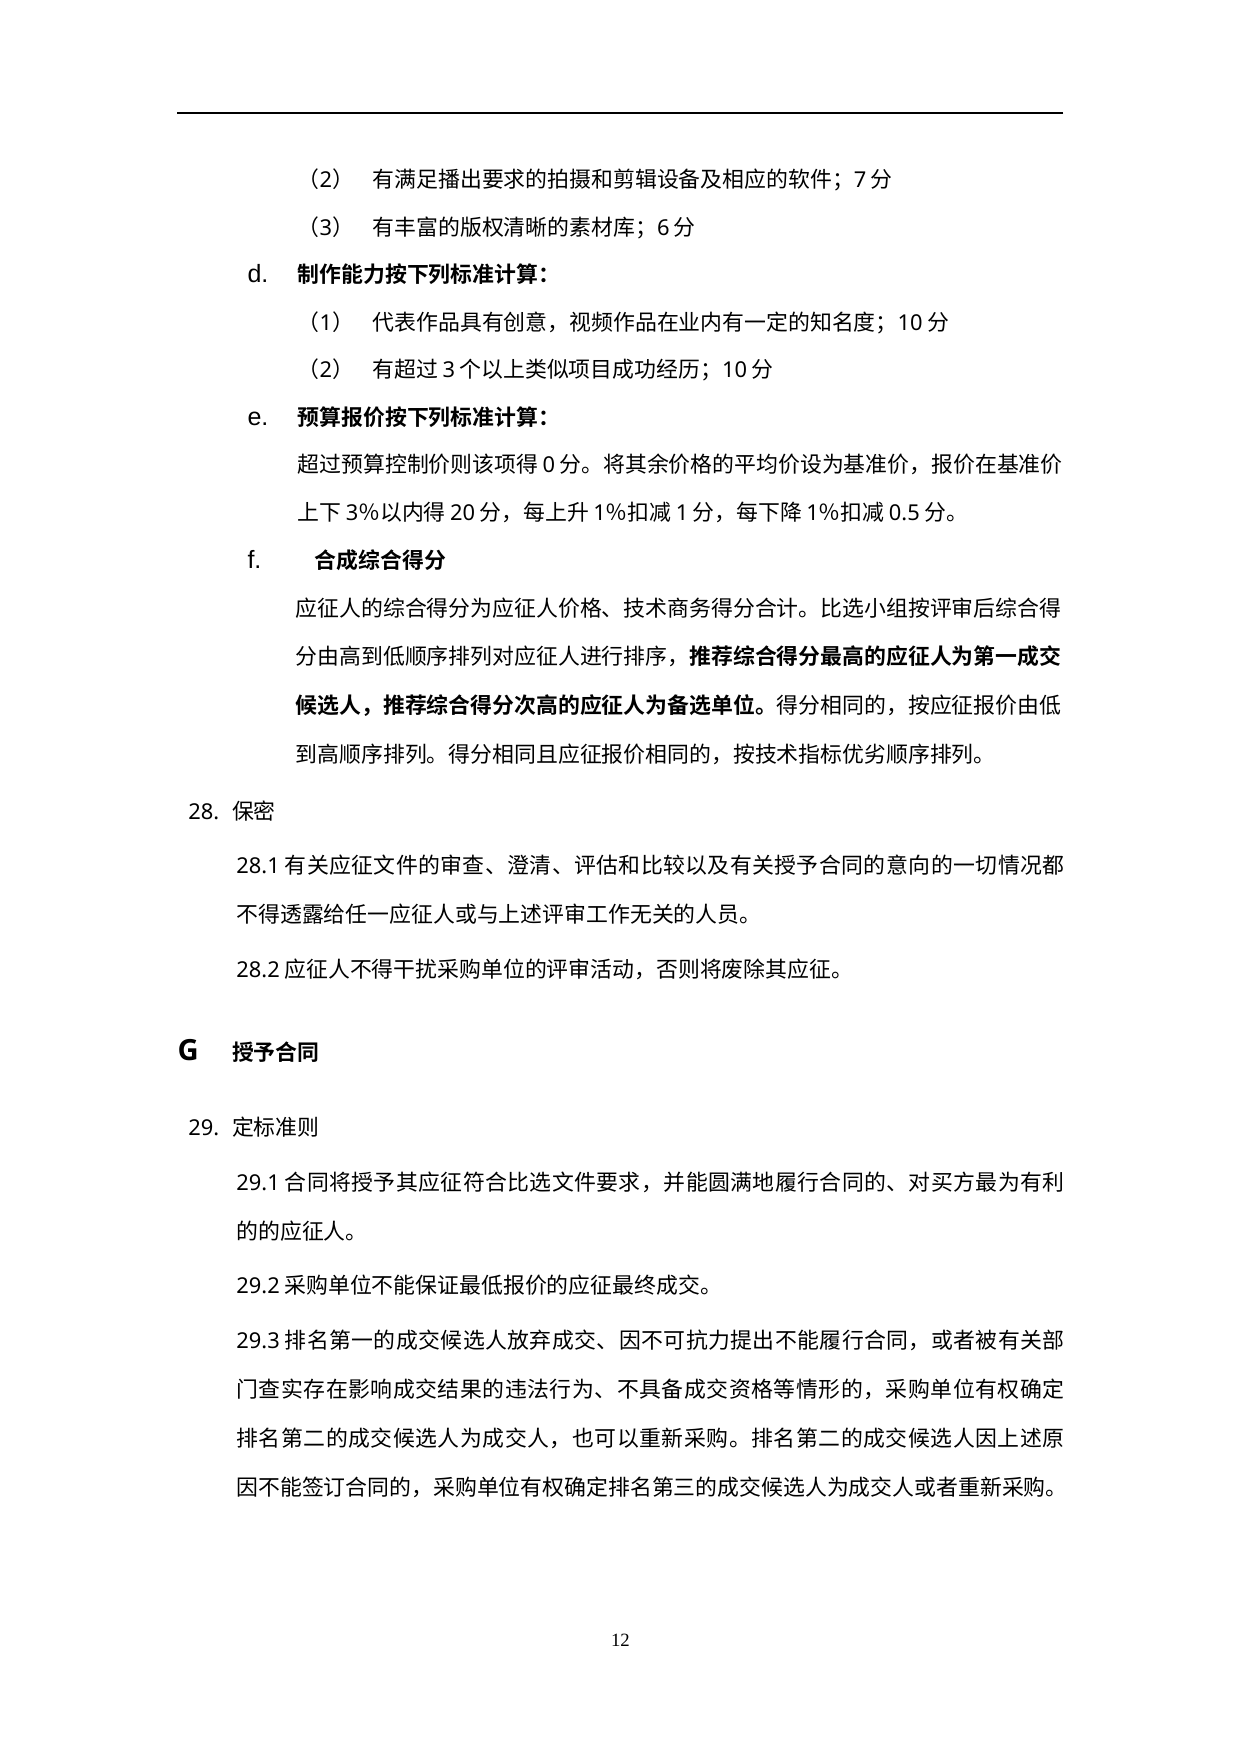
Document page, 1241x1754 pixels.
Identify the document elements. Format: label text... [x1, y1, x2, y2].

text 29.3排名第一的成交候选人放弃成交、因不可抗力提出不能履行合同，或者被有关部门查实存在影响成交结果的违法行为、不具备成交资格等情形的，采购单位有权确定排名第二的成交候选人为成交人，也可以重新采购。排名第二的成交候选人因上述原因不能签订合同的，采购单位有权确定排名第三的成交候选人为成交人或者重新采购。 [236, 1323, 1064, 1502]
list 代表作品具有创意，视频作品在业内有一定的知名度；10分 [297, 305, 1063, 336]
subtitle 定标准则 [188, 1111, 1064, 1143]
list 制作能力按下列标准计算： [247, 257, 1063, 289]
text 28.1有关应征文件的审查、澄清、评估和比较以及有关授予合同的意向的一切情况都不得透露给任一应征人或与上述评审工作无关的人员。 [236, 848, 1064, 929]
text 28.2应征人不得干扰采购单位的评审活动，否则将废除其应征。 [236, 952, 1064, 984]
text 超过预算控制价则该项得0分。将其余价格的平均价设为基准价，报价在基准价上下3％以内得20分，每上升1％扣减1分，每下降1％扣减0.5分。 [297, 447, 1063, 527]
subtitle 授予合同 [177, 1016, 1064, 1081]
text 29.1合同将授予其应征符合比选文件要求，并能圆满地履行合同的、对买方最为有利的的应征人。 [236, 1165, 1064, 1246]
text 29.2采购单位不能保证最低报价的应征最终成交。 [236, 1268, 1064, 1301]
text 应征人的综合得分为应征人价格、技术商务得分合计。比选小组按评审后综合得分由高到低顺序排列对应征人进行排序，推荐综合得分最高的应征人为第一成交候选人，推荐综合得分次高的应征人为备选单位。得分相同的，按应征报价由低到高顺序排列。得分相同且应征报价相同的，按技术指标优劣顺序排列。 [295, 590, 1063, 769]
list 有满足播出要求的拍摄和剪辑设备及相应的软件；7分 [297, 162, 1063, 194]
list 有超过3个以上类似项目成功经历；10分 [297, 352, 1063, 384]
list 预算报价按下列标准计算： [247, 400, 1063, 432]
list 合成综合得分 [247, 543, 1063, 574]
subtitle 保密 [188, 794, 1064, 827]
list 有丰富的版权清晰的素材库；6分 [297, 209, 1063, 241]
